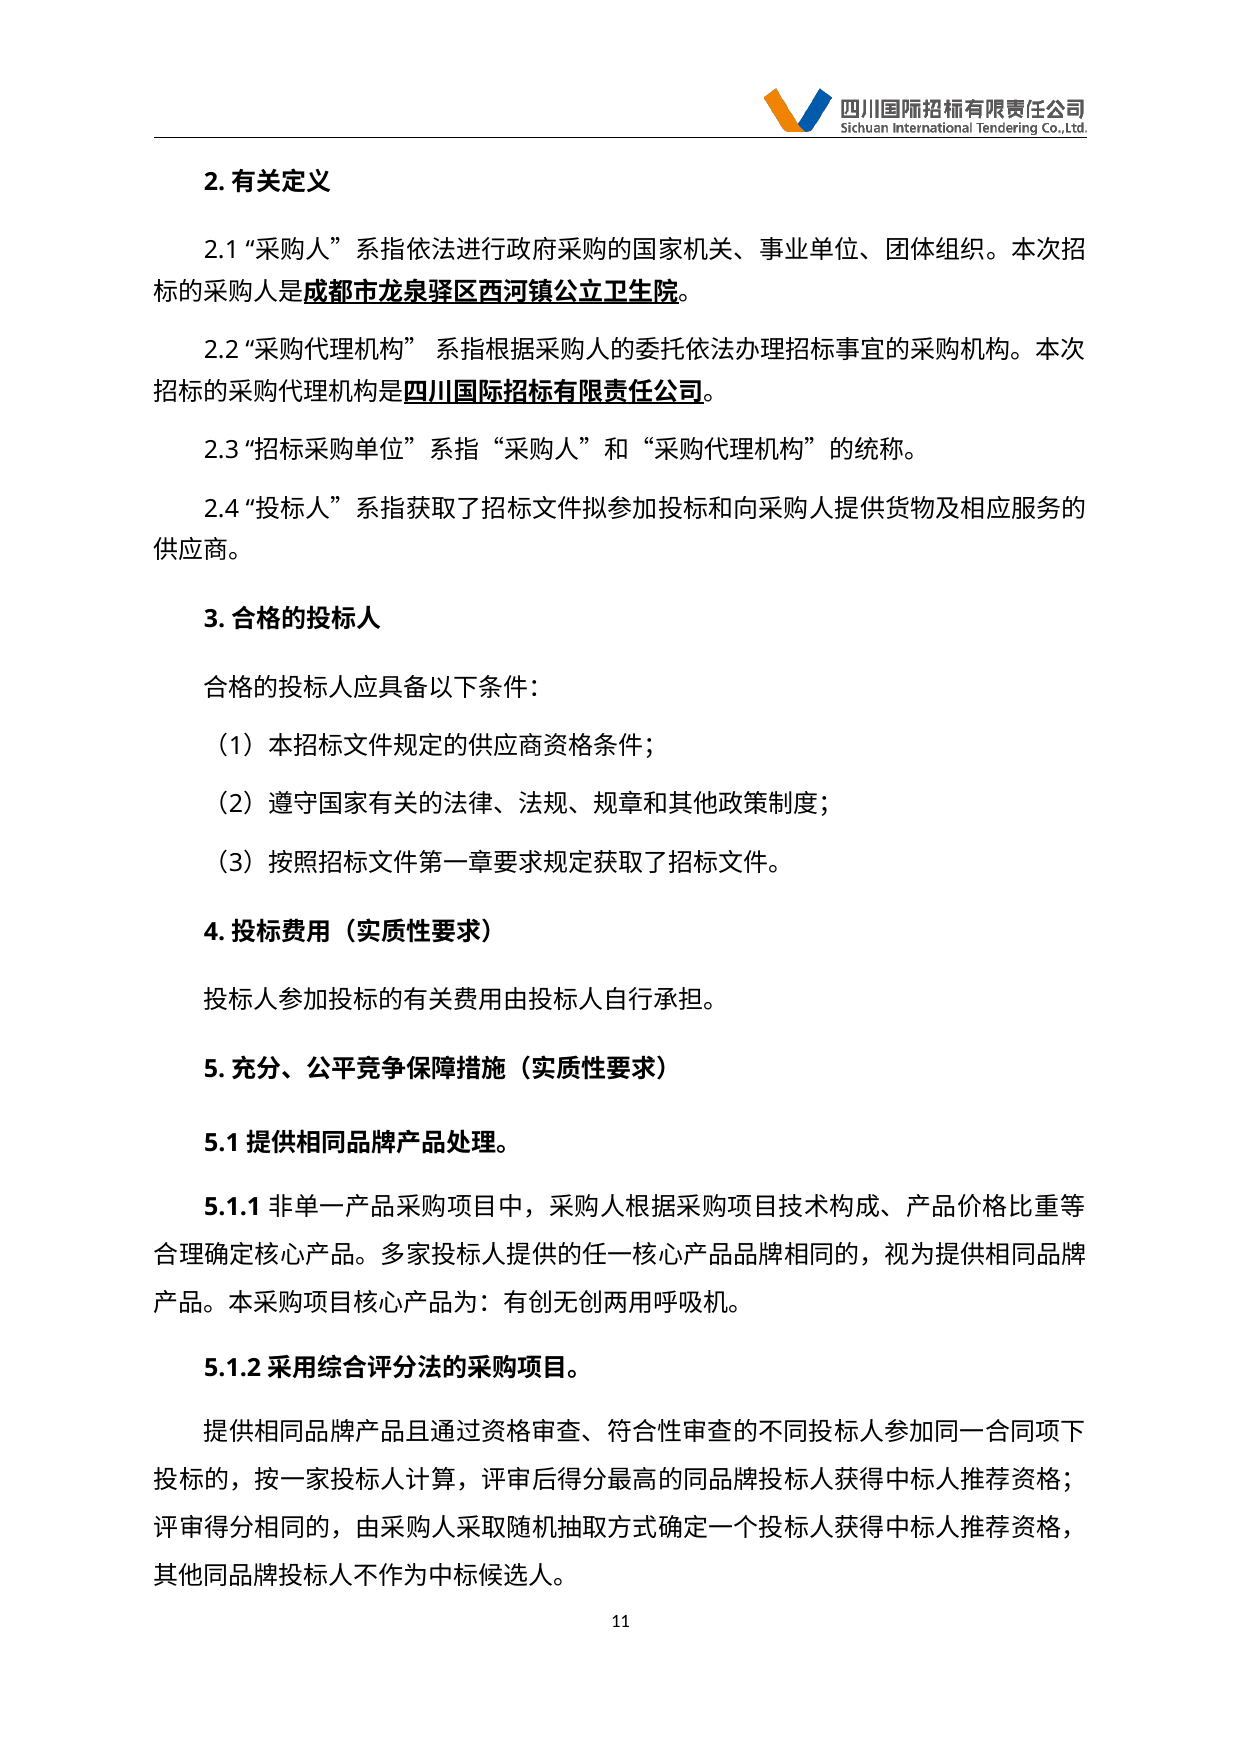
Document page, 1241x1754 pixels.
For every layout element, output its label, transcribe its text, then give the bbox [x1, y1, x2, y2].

subtitle 5. 充分、公平竞争保障措施（实质性要求） [153, 1044, 1087, 1086]
text （1）本招标文件规定的供应商资格条件； [153, 721, 1087, 763]
text 2.2 “采购代理机构” 系指根据采购人的委托依法办理招标事宜的采购机构。本次招标的采购代理机构是四川国际招标有限责任公司。 [153, 325, 1087, 409]
text 5.1.1 非单一产品采购项目中，采购人根据采购项目技术构成、产品价格比重等合理确定核心产品。多家投标人提供的任一核心产品品牌相同的，视为提供相同品牌产品。本采购项目核心产品为：有创无创两用呼吸机。 [154, 1177, 1087, 1321]
subtitle 4. 投标费用（实质性要求） [153, 907, 1087, 948]
text 合格的投标人应具备以下条件： [153, 663, 1087, 704]
text 2.4 “投标人”系指获取了招标文件拟参加投标和向采购人提供货物及相应服务的供应商。 [153, 484, 1087, 567]
text （2）遵守国家有关的法律、法规、规章和其他政策制度； [153, 779, 1087, 821]
text 5.1.2 采用综合评分法的采购项目。 [154, 1338, 1087, 1386]
text 提供相同品牌产品且通过资格审查、符合性审查的不同投标人参加同一合同项下投标的，按一家投标人计算，评审后得分最高的同品牌投标人获得中标人推荐资格；评审得分相同的，由采购人采取随机抽取方式确定一个投标人获得中标人推荐资格，其他同品牌投标人不作为中标候选人。 [154, 1402, 1087, 1594]
text 2.1 “采购人”系指依法进行政府采购的国家机关、事业单位、团体组织。本次招标的采购人是成都市龙泉驿区西河镇公立卫生院。 [153, 225, 1087, 309]
picture [763, 88, 1087, 135]
subtitle 3. 合格的投标人 [153, 594, 1087, 636]
subtitle 2. 有关定义 [153, 157, 1087, 198]
text （3）按照招标文件第一章要求规定获取了招标文件。 [153, 838, 1087, 879]
text 2.3 “招标采购单位”系指“采购人”和“采购代理机构”的统称。 [153, 425, 1087, 467]
text 投标人参加投标的有关费用由投标人自行承担。 [153, 975, 1087, 1017]
text 5.1 提供相同品牌产品处理。 [154, 1113, 1087, 1161]
